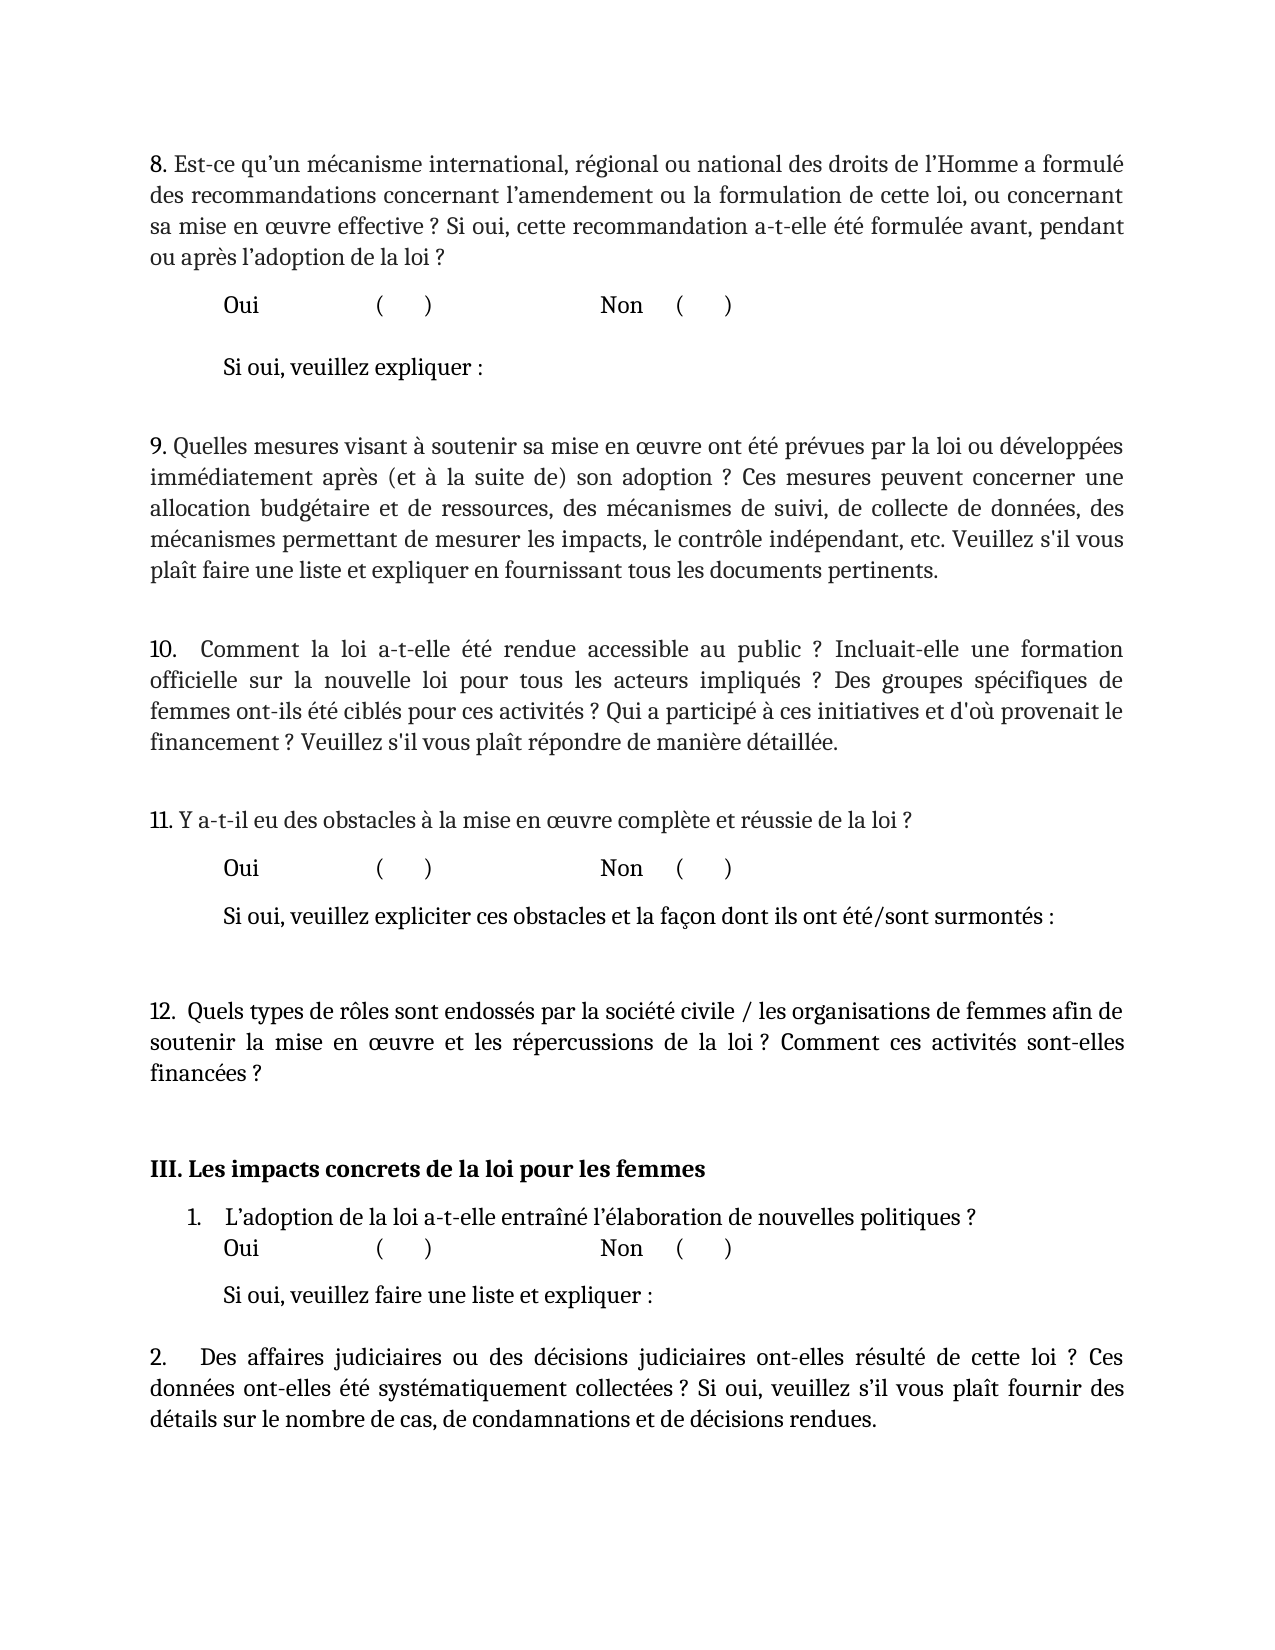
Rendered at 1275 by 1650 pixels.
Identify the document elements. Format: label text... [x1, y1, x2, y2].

text 10. Comment la loi a-t-elle été rendue accessible au public ? Incluait-elle une formation officielle sur la nouvelle loi pour tous les acteurs impliqués ? Des groupes spécifiques de femmes ont-ils été ciblés pour ces activités ? Qui a participé à ces initiatives et d'où provenait le financement ? Veuillez s'il vous plaît répondre de manière détaillée. [150, 603, 1125, 756]
text 2. Des affaires judiciaires ou des décisions judiciaires ont-elles résulté de cette loi ? Ces données ont-elles été systématiquement collectées ? Si oui, veuillez s’il vous plaît fournir des détails sur le nombre de cas, de condamnations et de décisions rendues. [150, 1312, 1125, 1434]
text 9. Quelles mesures visant à soutenir sa mise en œuvre ont été prévues par la loi ou développées immédiatement après (et à la suite de) son adoption ? Ces mesures peuvent concerner une allocation budgétaire et de ressources, des mécanismes de suivi, de collecte de données, des mécanismes permettant de mesurer les impacts, le contrôle indépendant, etc. Veuillez s'il vous plaît faire une liste et expliquer en fournissant tous les documents pertinents. [150, 401, 1125, 584]
text Si oui, veuillez faire une liste et expliquer : [150, 1281, 1125, 1310]
text Si oui, veuillez expliciter ces obstacles et la façon dont ils ont été/sont surmontés : [150, 902, 1125, 931]
text 12. Quels types de rôles sont endossés par la société civile / les organisations de femmes afin de soutenir la mise en œuvre et les répercussions de la loi ? Comment ces activités sont-elles financées ? [150, 997, 1125, 1088]
text 8. Est-ce qu’un mécanisme international, régional ou national des droits de l’Homme a formulé des recommandations concernant l’amendement ou la formulation de cette loi, ou concernant sa mise en œuvre effective ? Si oui, cette recommandation a-t-elle été formulée avant, pendant ou après l’adoption de la loi ? [150, 150, 1125, 272]
list Oui ( ) Non ( ) [187, 1233, 1125, 1262]
text 11. Y a-t-il eu des obstacles à la mise en œuvre complète et réussie de la loi ? [150, 775, 1125, 835]
list Si oui, veuillez expliquer : [224, 353, 1125, 382]
list Oui ( ) Non ( ) [187, 854, 1125, 883]
text III. Les impacts concrets de la loi pour les femmes [150, 1155, 1125, 1183]
list Oui ( ) Non ( ) [187, 291, 1125, 319]
list L’adoption de la loi a-t-elle entraîné l’élaboration de nouvelles politiques ? [187, 1202, 1125, 1231]
